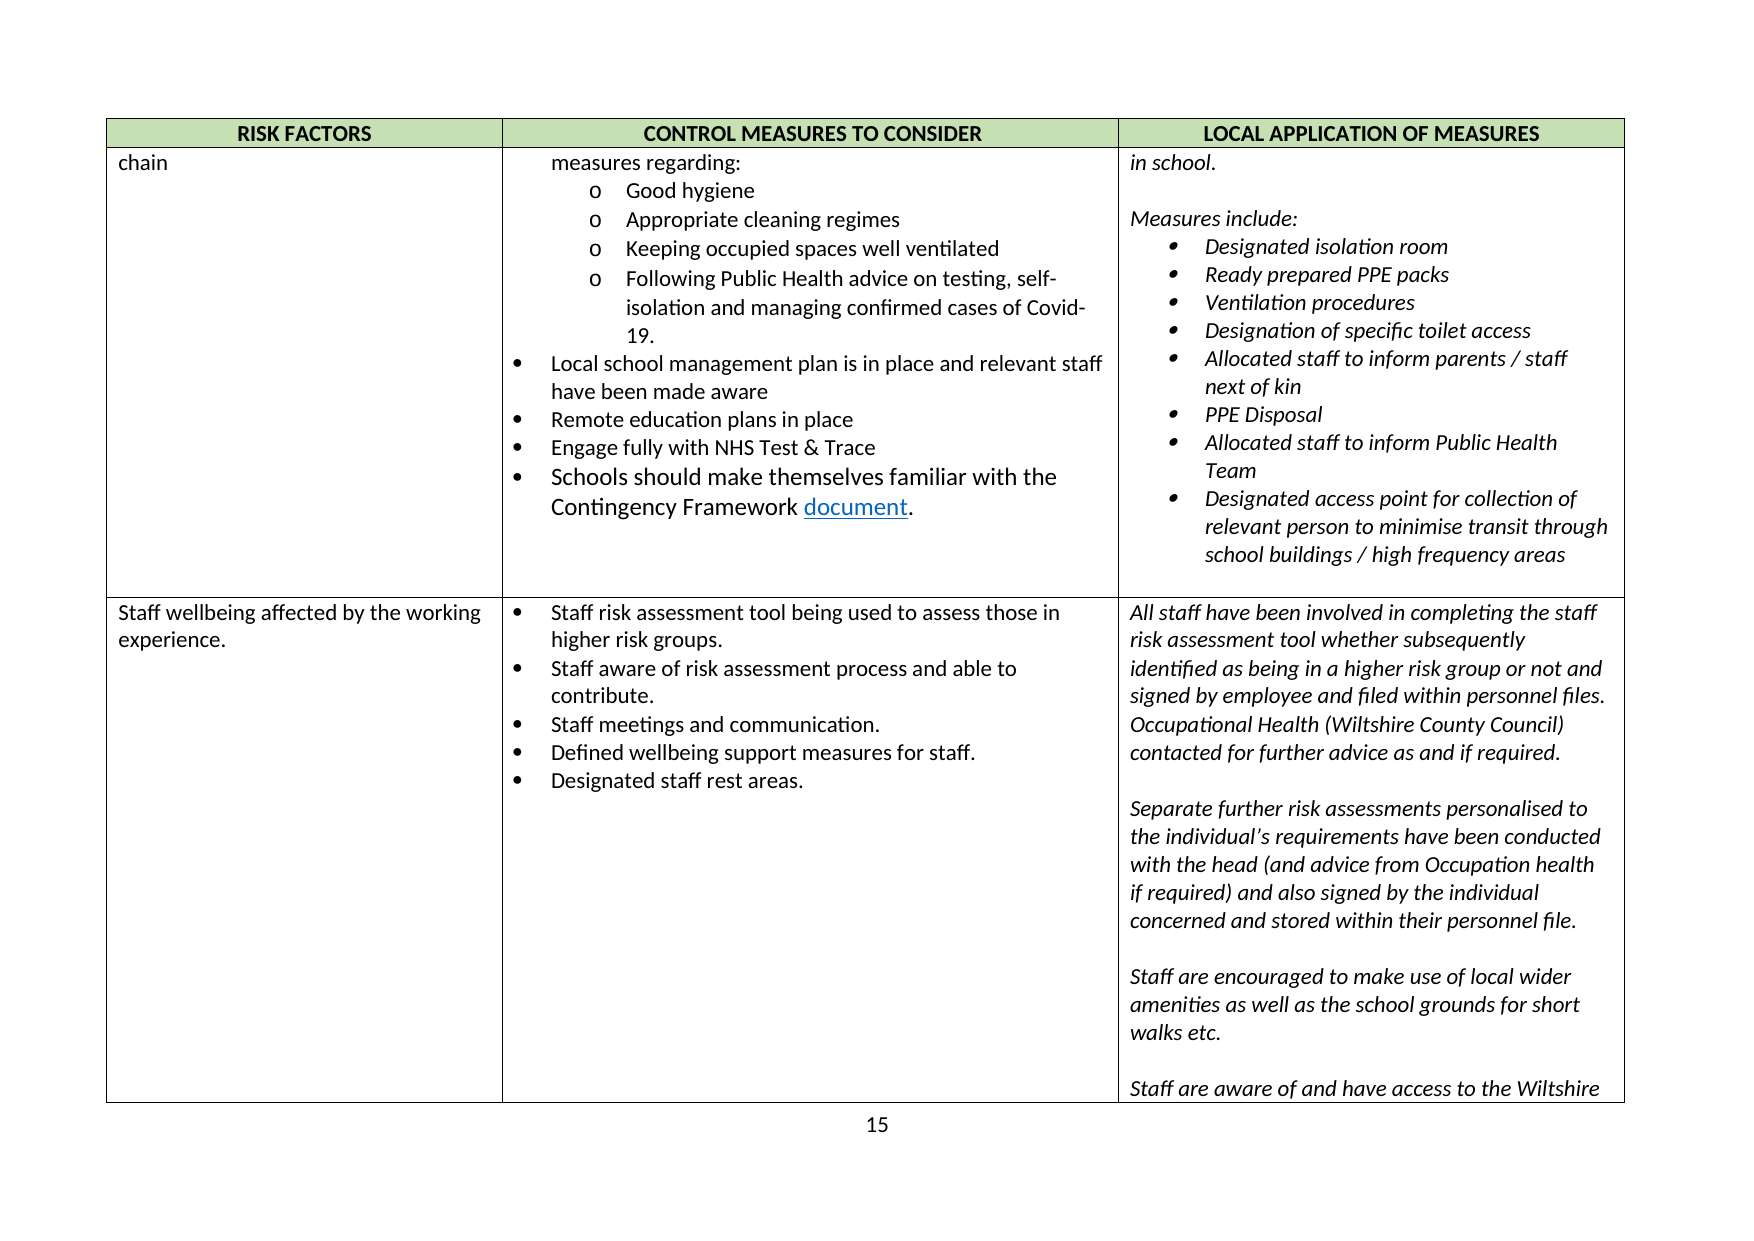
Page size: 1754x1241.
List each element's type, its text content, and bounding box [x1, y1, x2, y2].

table_header RISK FACTORS [107, 119, 502, 147]
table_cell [107, 598, 502, 1102]
table_header LOCAL APPLICATION OF MEASURES [1119, 119, 1624, 147]
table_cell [107, 148, 502, 597]
table_header CONTROL MEASURES TO CONSIDER [503, 119, 1118, 147]
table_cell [1119, 148, 1624, 597]
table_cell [1119, 598, 1624, 1102]
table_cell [503, 598, 1118, 1102]
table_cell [503, 148, 1118, 597]
